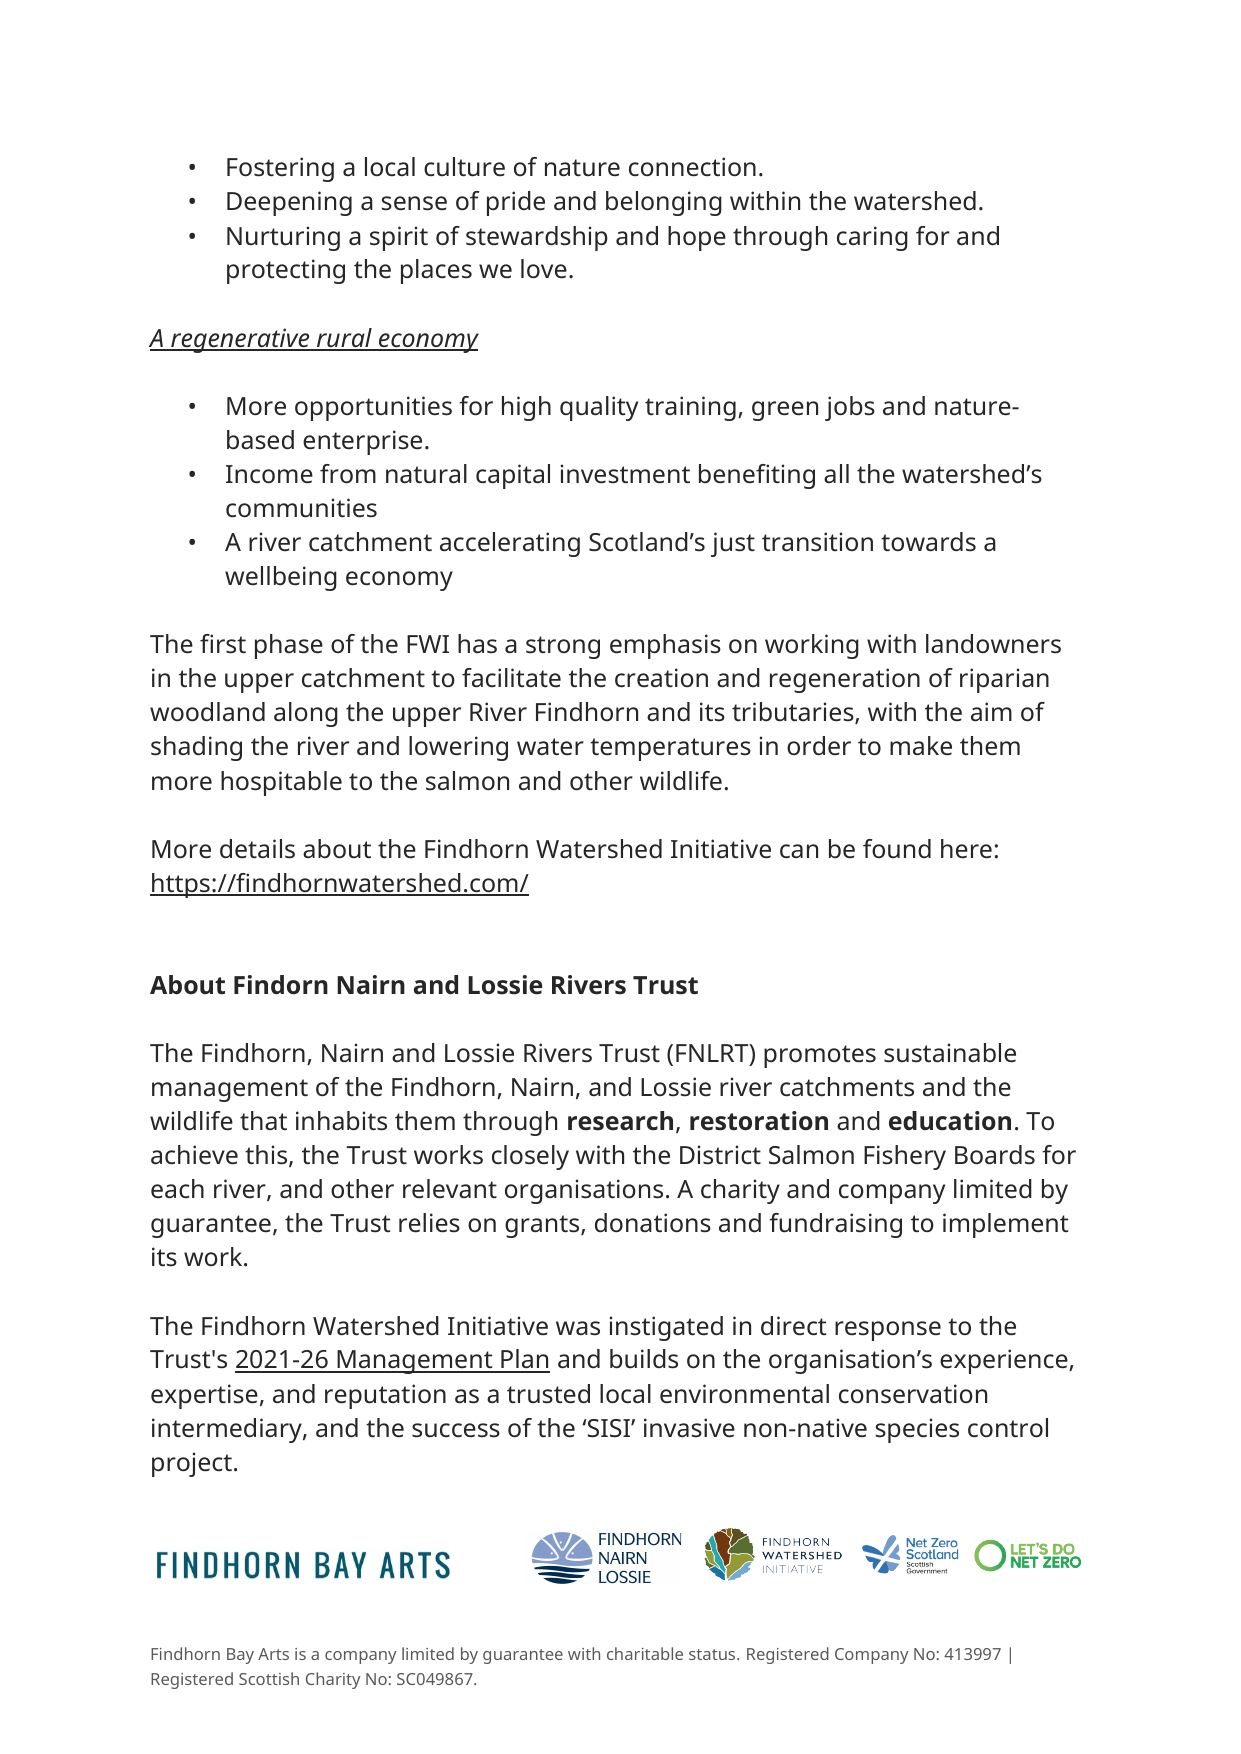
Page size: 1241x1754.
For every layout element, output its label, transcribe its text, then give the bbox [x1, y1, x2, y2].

text More details about the Findhorn Watershed Initiative can be found here: [150, 831, 1090, 865]
list A river catchment accelerating Scotland’s just transition towards a wellbeing economy [187, 525, 1090, 593]
picture [525, 1531, 682, 1584]
list More opportunities for high quality training, green jobs and nature-based enterprise. [187, 388, 1090, 457]
text The first phase of the FWI has a strong emphasis on working with landowners in the upper catchment to facilitate the creation and regeneration of riparian woodland along the upper River Findhorn and its tributaries, with the aim of shading the river and lowering water temperatures in order to make them more hospitable to the salmon and other wildlife. [150, 627, 1090, 797]
text A regenerative rural economy [150, 320, 1090, 354]
text About Findorn Nairn and Lossie Rivers Trust [150, 967, 1090, 1002]
text The Findhorn Watershed Initiative was instigated in direct response to the Trust's 2021-26 Management Plan and builds on the organisation’s experience, expertise, and reputation as a trusted local environmental conservation intermediary, and the success of the ‘SISI’ invasive non-native species control project. [150, 1308, 1090, 1478]
list Deepening a sense of pride and belonging within the watershed. [187, 184, 1090, 218]
list Income from natural capital investment benefiting all the watershed’s communities [187, 457, 1090, 525]
text https://findhornwatershed.com/ [150, 865, 1090, 899]
picture [156, 1526, 451, 1584]
list Fostering a local culture of nature connection. [187, 150, 1090, 184]
text The Findhorn, Nairn and Lossie Rivers Trust (FNLRT) promotes sustainable management of the Findhorn, Nairn, and Lossie river catchments and the wildlife that inhabits them through research, restoration and education. To achieve this, the Trust works closely with the District Salmon Fishery Boards for each river, and other relevant organisations. A charity and company limited by guarantee, the Trust relies on grants, donations and fundraising to implement its work. [150, 1036, 1090, 1274]
picture [700, 1524, 1090, 1584]
list Nurturing a spirit of stewardship and hope through caring for and protecting the places we love. [187, 218, 1090, 286]
